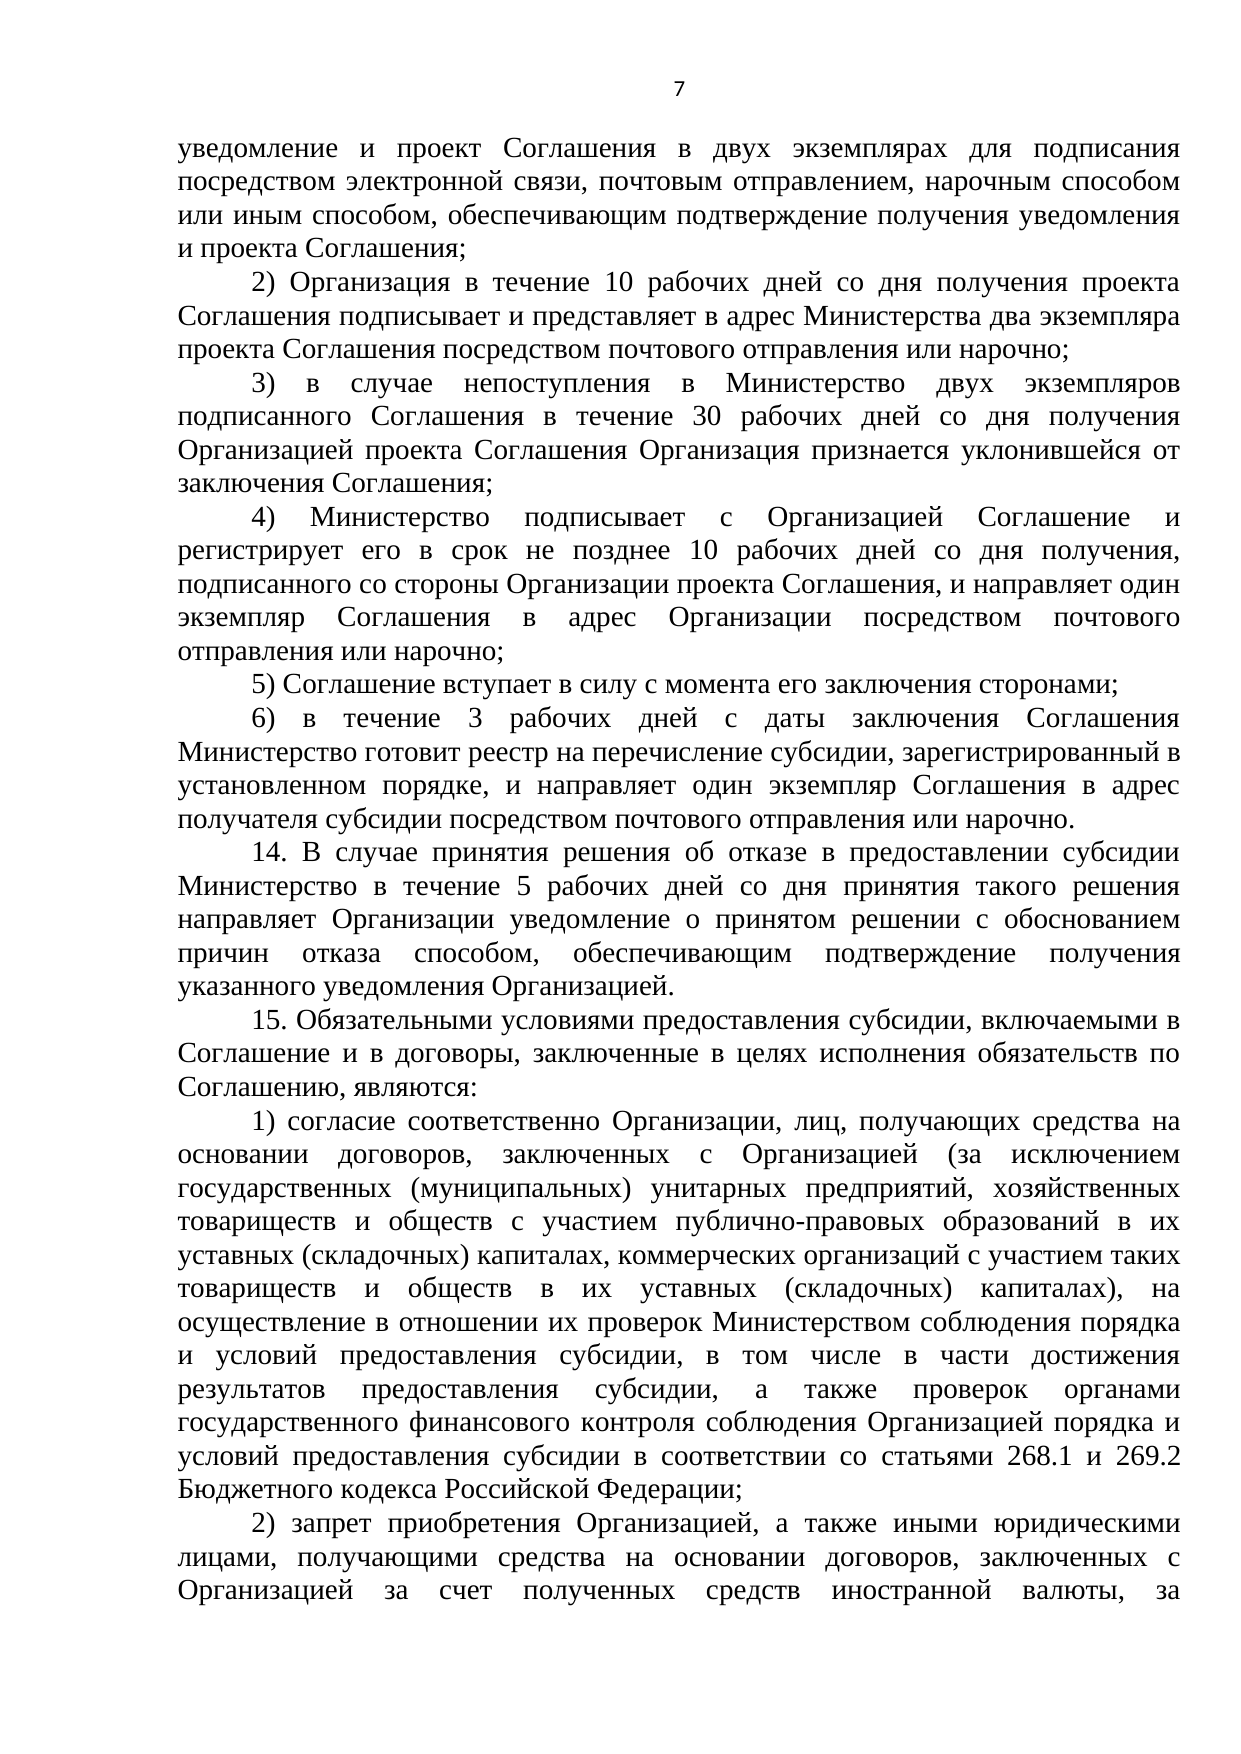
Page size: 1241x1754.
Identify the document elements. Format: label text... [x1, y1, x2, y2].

text 6) в течение 3 рабочих дней с даты заключения Соглашения Министерство готовит реестр на перечисление субсидии, зарегистрированный в установленном порядке, и направляет один экземпляр Соглашения в адрес получателя субсидии посредством почтового отправления или нарочно. [177, 700, 1181, 834]
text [177, 1505, 1181, 1606]
text 3) в случае непоступления в Министерство двух экземпляров подписанного Соглашения в течение 30 рабочих дней со дня получения Организацией проекта Соглашения Организация признается уклонившейся от заключения Соглашения; [177, 365, 1181, 499]
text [177, 130, 1181, 264]
text 1) согласие соответственно Организации, лиц, получающих средства на основании договоров, заключенных с Организацией (за исключением государственных (муниципальных) унитарных предприятий, хозяйственных товариществ и обществ с участием публично-правовых образований в их уставных (складочных) капиталах, коммерческих организаций с участием таких товариществ и обществ в их уставных (складочных) капиталах), на осуществление в отношении их проверок Министерством соблюдения порядка и условий предоставления субсидии, в том числе в части достижения результатов предоставления субсидии, а также проверок органами государственного финансового контроля соблюдения Организацией порядка и условий предоставления субсидии в соответствии со статьями 268.1 и 269.2 Бюджетного кодекса Российской Федерации; [177, 1103, 1181, 1505]
text 4) Министерство подписывает с Организацией Соглашение и регистрирует его в срок не позднее 10 рабочих дней со дня получения, подписанного со стороны Организации проекта Соглашения, и направляет один экземпляр Соглашения в адрес Организации посредством почтового отправления или нарочно; [177, 499, 1181, 667]
text 2) Организация в течение 10 рабочих дней со дня получения проекта Соглашения подписывает и представляет в адрес Министерства два экземпляра проекта Соглашения посредством почтового отправления или нарочно; [177, 264, 1181, 365]
text 14. В случае принятия решения об отказе в предоставлении субсидии Министерство в течение 5 рабочих дней со дня принятия такого решения направляет Организации уведомление о принятом решении с обоснованием причин отказа способом, обеспечивающим подтверждение получения указанного уведомления Организацией. [177, 834, 1181, 1002]
text 15. Обязательными условиями предоставления субсидии, включаемыми в Соглашение и в договоры, заключенные в целях исполнения обязательств по Соглашению, являются: [177, 1002, 1181, 1103]
text 5) Соглашение вступает в силу с момента его заключения сторонами; [177, 667, 1181, 700]
